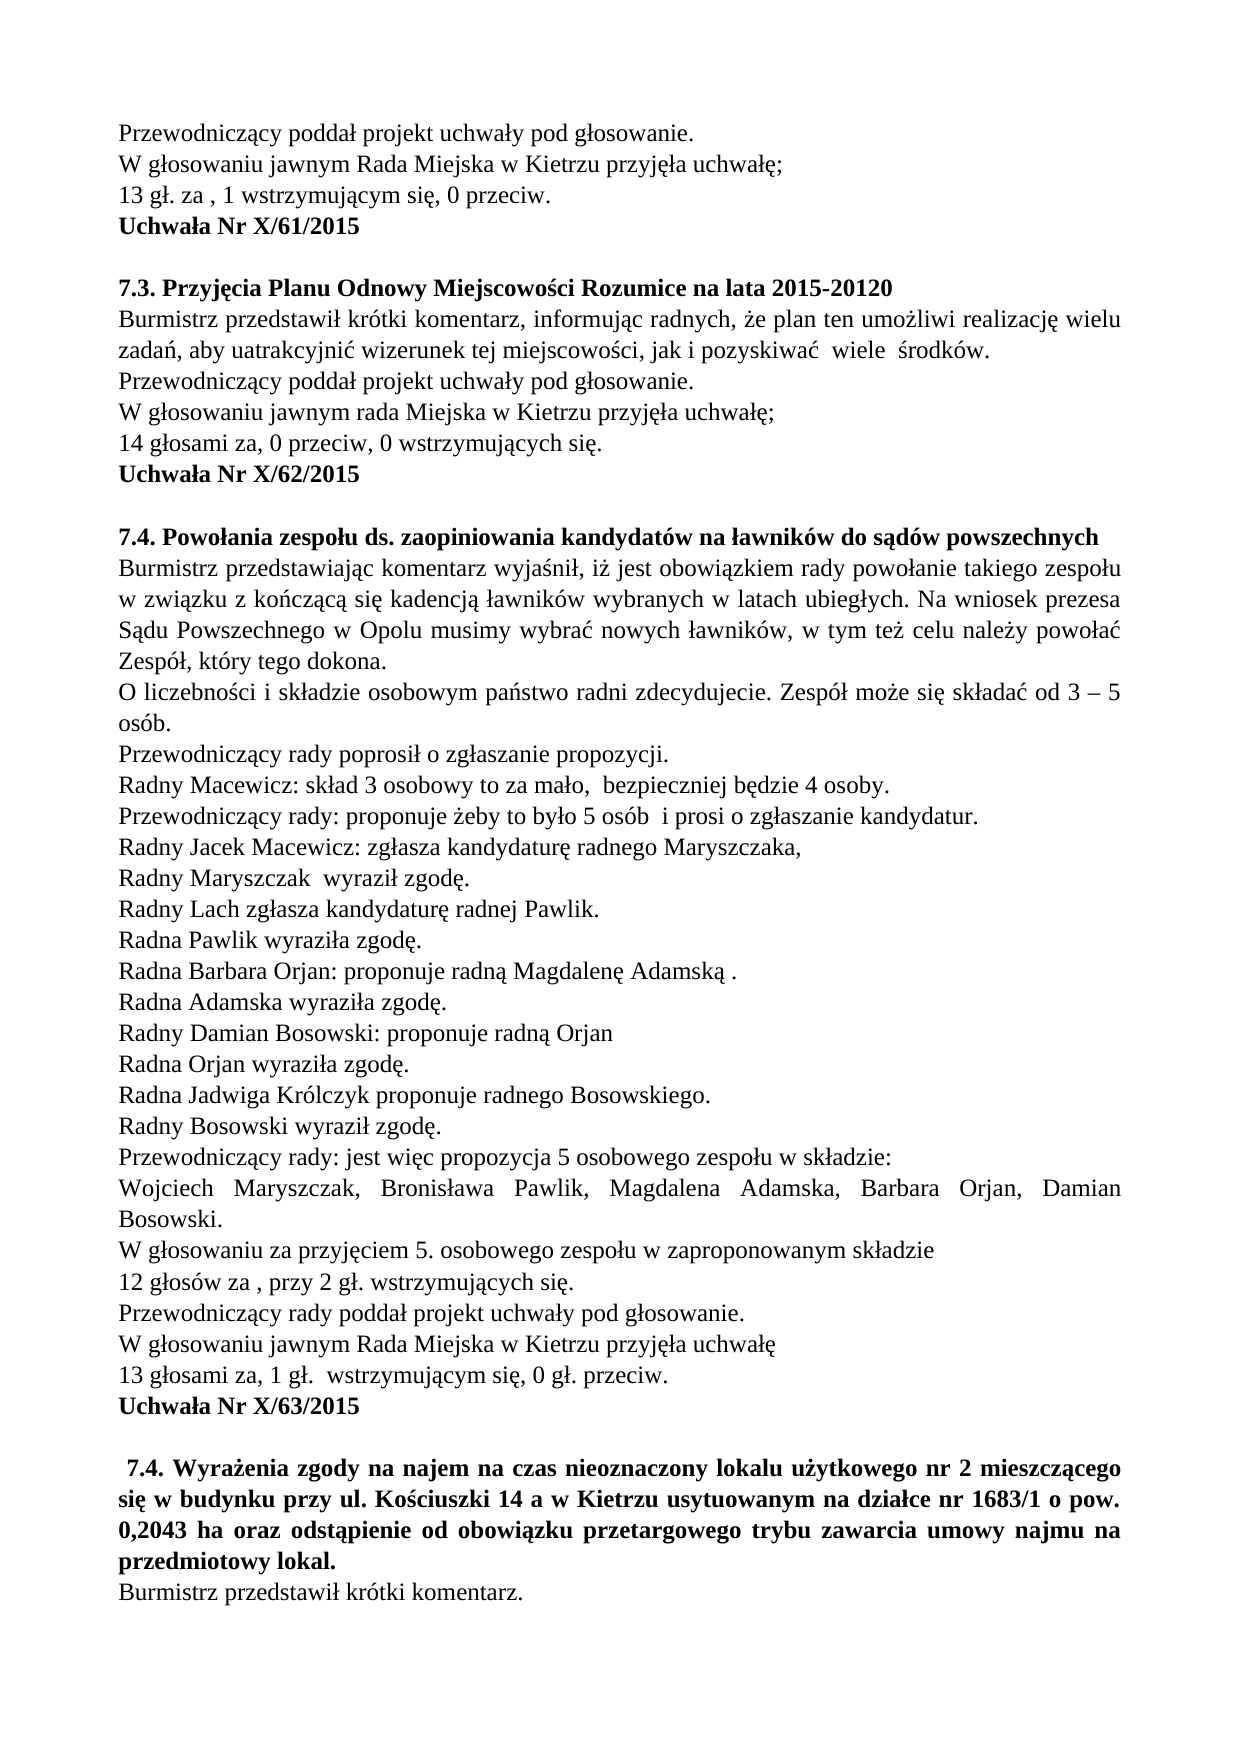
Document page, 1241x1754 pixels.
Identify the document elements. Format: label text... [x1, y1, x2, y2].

text Radna Barbara Orjan: proponuje radną Magdalenę Adamską . [118, 956, 1122, 985]
text Uchwała Nr X/63/2015 [118, 1391, 1122, 1419]
text W głosowaniu za przyjęciem 5. osobowego zespołu w zaproponowanym składzie [118, 1236, 1122, 1264]
text 7.4. Powołania zespołu ds. zaopiniowania kandydatów na ławników do sądów powszechnych [118, 522, 1122, 550]
text Radny Bosowski wyraził zgodę. [118, 1111, 1122, 1140]
text Uchwała Nr X/62/2015 [118, 459, 1122, 488]
text 12 głosów za , przy 2 gł. wstrzymujących się. [118, 1267, 1122, 1295]
text Przewodniczący poddał projekt uchwały pod głosowanie. [118, 118, 1122, 147]
text Przewodniczący poddał projekt uchwały pod głosowanie. [118, 366, 1122, 395]
text W głosowaniu jawnym rada Miejska w Kietrzu przyjęła uchwałę; [118, 397, 1122, 426]
text Burmistrz przedstawił krótki komentarz, informując radnych, że plan ten umożliwi realizację wielu zadań, aby uatrakcyjnić wizerunek tej miejscowości, jak i pozyskiwać wiele środków. [118, 304, 1122, 364]
text O liczebności i składzie osobowym państwo radni zdecydujecie. Zespół może się składać od 3 – 5 osób. [118, 677, 1122, 737]
text Radna Pawlik wyraziła zgodę. [118, 925, 1122, 954]
text Radna Jadwiga Królczyk proponuje radnego Bosowskiego. [118, 1080, 1122, 1109]
text Przewodniczący rady poprosił o zgłaszanie propozycji. [118, 739, 1122, 768]
text Radny Maryszczak wyraził zgodę. [118, 863, 1122, 892]
text Radna Adamska wyraziła zgodę. [118, 987, 1122, 1016]
text Przewodniczący rady: jest więc propozycja 5 osobowego zespołu w składzie: [118, 1142, 1122, 1171]
text Uchwała Nr X/61/2015 [118, 211, 1122, 240]
text 13 gł. za , 1 wstrzymującym się, 0 przeciw. [118, 180, 1122, 209]
text W głosowaniu jawnym Rada Miejska w Kietrzu przyjęła uchwałę [118, 1329, 1122, 1357]
text Przewodniczący rady: proponuje żeby to było 5 osób i prosi o zgłaszanie kandydatur. [118, 801, 1122, 830]
text Burmistrz przedstawiając komentarz wyjaśnił, iż jest obowiązkiem rady powołanie takiego zespołu w związku z kończącą się kadencją ławników wybranych w latach ubiegłych. Na wniosek prezesa Sądu Powszechnego w Opolu musimy wybrać nowych ławników, w tym też celu należy powołać Zespół, który tego dokona. [118, 553, 1122, 674]
text W głosowaniu jawnym Rada Miejska w Kietrzu przyjęła uchwałę; [118, 149, 1122, 178]
text Radny Lach zgłasza kandydaturę radnej Pawlik. [118, 894, 1122, 923]
text Burmistrz przedstawił krótki komentarz. [118, 1577, 1122, 1606]
text Przewodniczący rady poddał projekt uchwały pod głosowanie. [118, 1298, 1122, 1326]
text 7.3. Przyjęcia Planu Odnowy Miejscowości Rozumice na lata 2015-20120 [118, 273, 1122, 302]
text Radny Macewicz: skład 3 osobowy to za mało, bezpieczniej będzie 4 osoby. [118, 770, 1122, 799]
text Radny Damian Bosowski: proponuje radną Orjan [118, 1018, 1122, 1047]
text Radna Orjan wyraziła zgodę. [118, 1049, 1122, 1078]
text 14 głosami za, 0 przeciw, 0 wstrzymujących się. [118, 428, 1122, 457]
text Wojciech Maryszczak, Bronisława Pawlik, Magdalena Adamska, Barbara Orjan, Damian Bosowski. [118, 1173, 1122, 1233]
text 13 głosami za, 1 gł. wstrzymującym się, 0 gł. przeciw. [118, 1360, 1122, 1388]
text 7.4. Wyrażenia zgody na najem na czas nieoznaczony lokalu użytkowego nr 2 mieszczącego się w budynku przy ul. Kościuszki 14 a w Kietrzu usytuowanym na działce nr 1683/1 o pow. 0,2043 ha oraz odstąpienie od obowiązku przetargowego trybu zawarcia umowy najmu na przedmiotowy lokal. [118, 1453, 1122, 1575]
text Radny Jacek Macewicz: zgłasza kandydaturę radnego Maryszczaka, [118, 832, 1122, 861]
